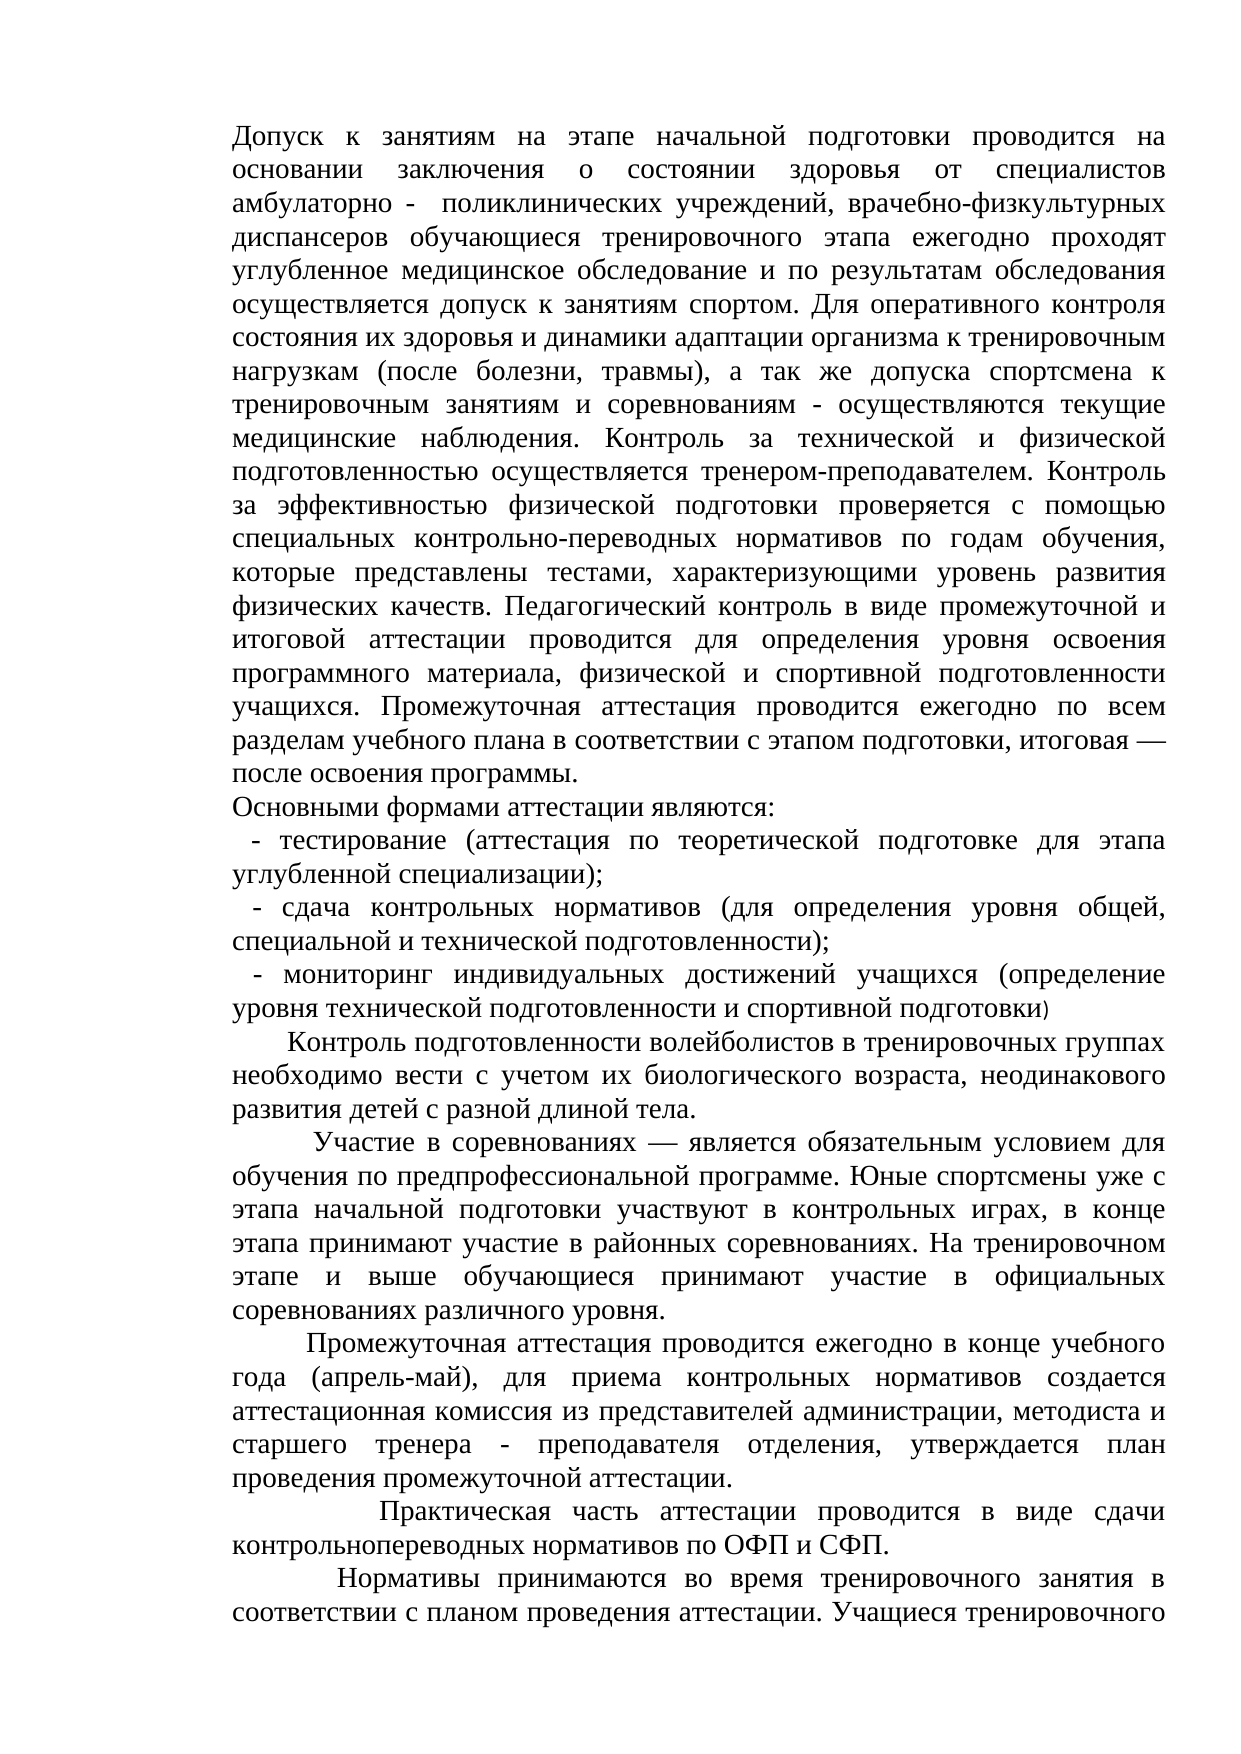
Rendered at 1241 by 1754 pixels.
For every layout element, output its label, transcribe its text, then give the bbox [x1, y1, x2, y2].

list - тестирование (аттестация по теоретической подготовке для этапа углубленной специализации); [232, 822, 1167, 889]
list Участие в соревнованиях — является обязательным условием для обучения по предпрофессиональной программе. Юные спортсмены уже с этапа начальной подготовки участвуют в контрольных играх, в конце этапа принимают участие в районных соревнованиях. На тренировочном этапе и выше обучающиеся принимают участие в официальных соревнованиях различного уровня. [232, 1124, 1167, 1326]
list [232, 1560, 1167, 1627]
list Практическая часть аттестации проводится в виде сдачи контрольнопереводных нормативов по ОФП и СФП. [232, 1493, 1167, 1560]
list - сдача контрольных нормативов (для определения уровня общей, специальной и технической подготовленности); [232, 889, 1167, 957]
list Основными формами аттестации являются: [232, 789, 1167, 822]
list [232, 118, 1167, 789]
list Контроль подготовленности волейболистов в тренировочных группах необходимо вести с учетом их биологического возраста, неодинакового развития детей с разной длиной тела. [232, 1024, 1167, 1124]
list Промежуточная аттестация проводится ежегодно в конце учебного года (апрель-май), для приема контрольных нормативов создается аттестационная комиссия из представителей администрации, методиста и старшего тренера - преподавателя отделения, утверждается план проведения промежуточной аттестации. [232, 1326, 1167, 1493]
list - мониторинг индивидуальных достижений учащихся (определение уровня технической подготовленности и спортивной подготовки) [232, 957, 1167, 1024]
